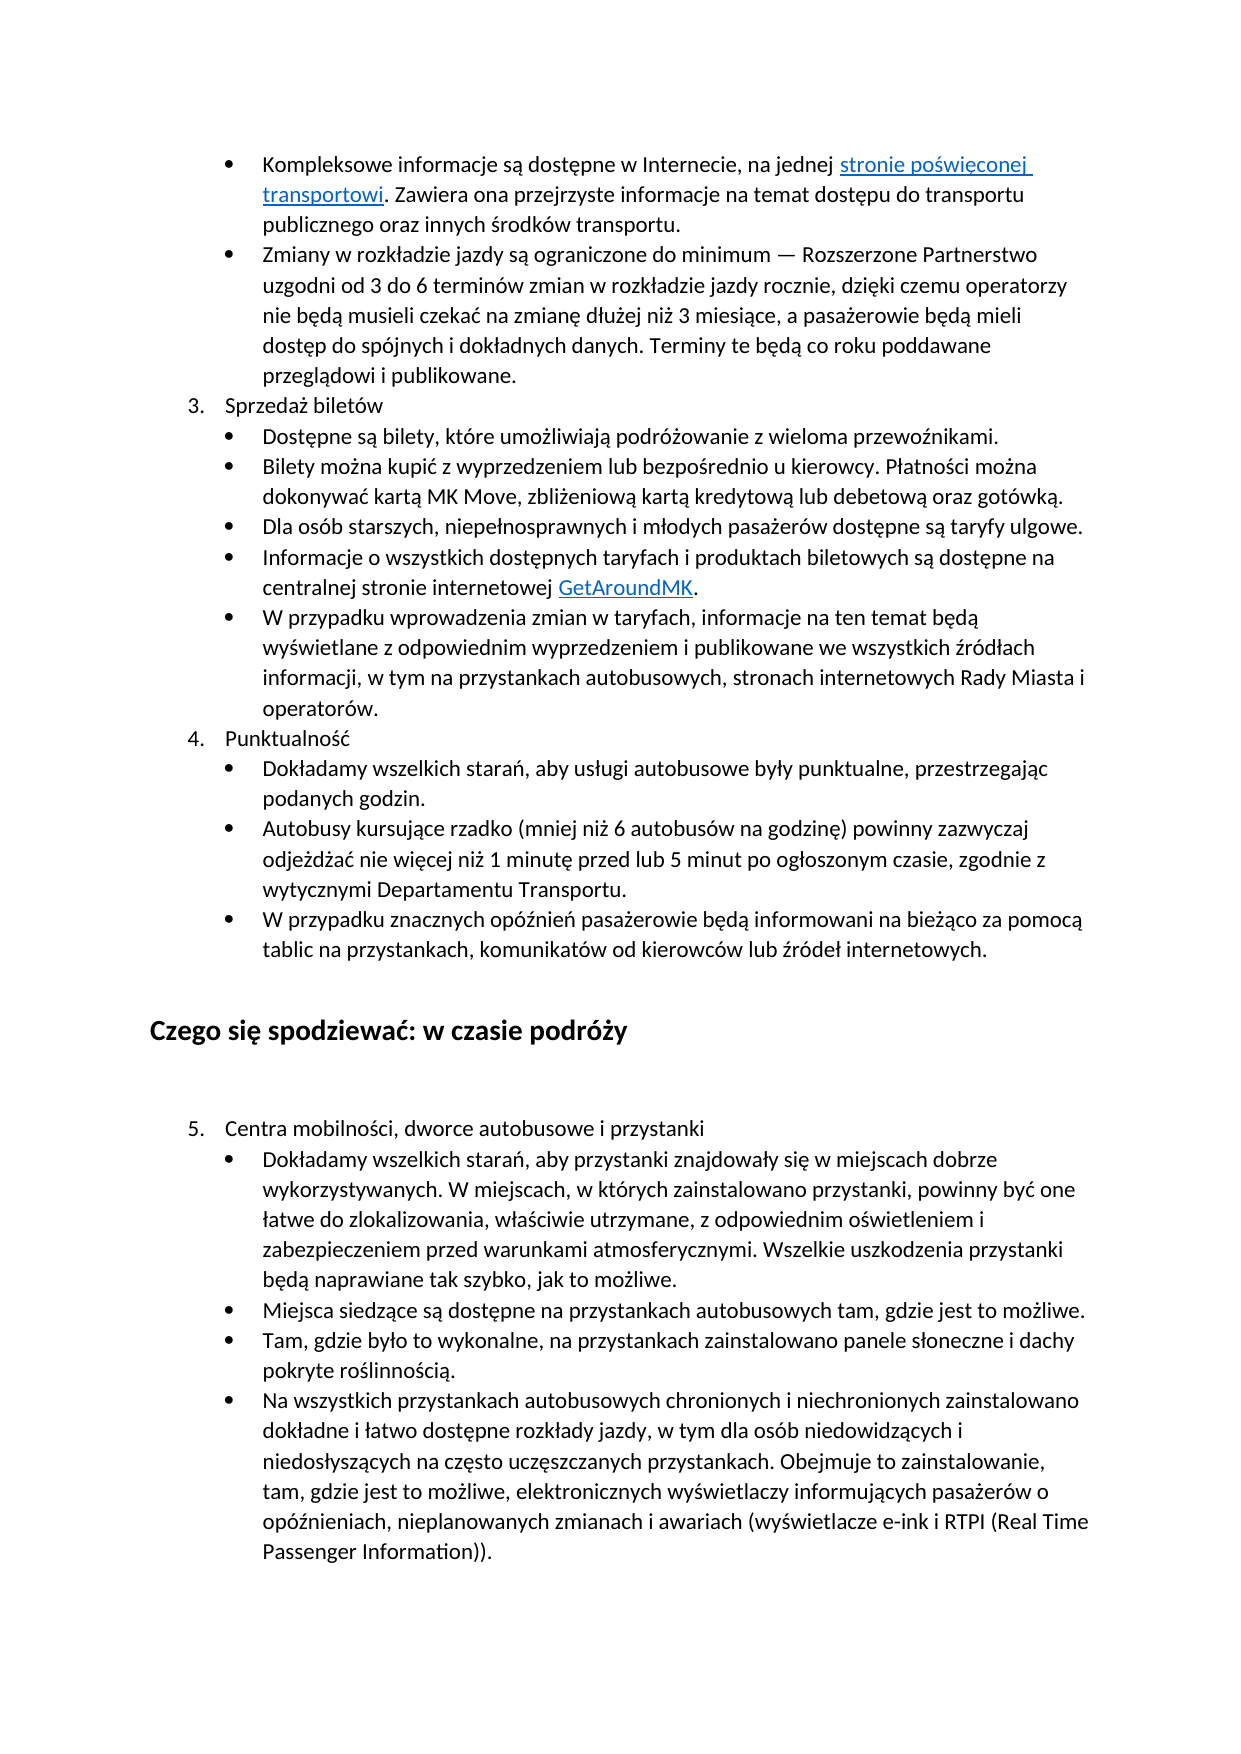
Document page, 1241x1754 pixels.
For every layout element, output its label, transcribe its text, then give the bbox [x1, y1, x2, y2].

list Dla osób starszych, niepełnosprawnych i młodych pasażerów dostępne są taryfy ulgowe. [225, 512, 1090, 541]
list W przypadku znacznych opóźnień pasażerowie będą informowani na bieżąco za pomocą tablic na przystankach, komunikatów od kierowców lub źródeł internetowych. [225, 905, 1090, 963]
list Dokładamy wszelkich starań, aby przystanki znajdowały się w miejscach dobrze wykorzystywanych. W miejscach, w których zainstalowano przystanki, powinny być one łatwe do zlokalizowania, właściwie utrzymane, z odpowiednim oświetleniem i zabezpieczeniem przed warunkami atmosferycznymi. Wszelkie uszkodzenia przystanki będą naprawiane tak szybko, jak to możliwe. [225, 1145, 1090, 1293]
list Informacje o wszystkich dostępnych taryfach i produktach biletowych są dostępne na centralnej stronie internetowej GetAroundMK. [225, 543, 1090, 601]
list Centra mobilności, dworce autobusowe i przystanki [187, 1114, 1090, 1142]
list Na wszystkich przystankach autobusowych chronionych i niechronionych zainstalowano dokładne i łatwo dostępne rozkłady jazdy, w tym dla osób niedowidzących i niedosłyszących na często uczęszczanych przystankach. Obejmuje to zainstalowanie, tam, gdzie jest to możliwe, elektronicznych wyświetlaczy informujących pasażerów o opóźnieniach, nieplanowanych zmianach i awariach (wyświetlacze e-ink i RTPI (Real Time Passenger Information)). [225, 1386, 1090, 1565]
list Autobusy kursujące rzadko (mniej niż 6 autobusów na godzinę) powinny zazwyczaj odjeżdżać nie więcej niż 1 minutę przed lub 5 minut po ogłoszonym czasie, zgodnie z wytycznymi Departamentu Transportu. [225, 814, 1090, 903]
list Zmiany w rozkładzie jazdy są ograniczone do minimum — Rozszerzone Partnerstwo uzgodni od 3 do 6 terminów zmian w rozkładzie jazdy rocznie, dzięki czemu operatorzy nie będą musieli czekać na zmianę dłużej niż 3 miesiące, a pasażerowie będą mieli dostęp do spójnych i dokładnych danych. Terminy te będą co roku poddawane przeglądowi i publikowane. [225, 241, 1090, 389]
list Dostępne są bilety, które umożliwiają podróżowanie z wieloma przewoźnikami. [225, 422, 1090, 450]
list Sprzedaż biletów [187, 392, 1090, 420]
list Miejsca siedzące są dostępne na przystankach autobusowych tam, gdzie jest to możliwe. [225, 1296, 1090, 1324]
list Kompleksowe informacje są dostępne w Internecie, na jednej stronie poświęconej transportowi. Zawiera ona przejrzyste informacje na temat dostępu do transportu publicznego oraz innych środków transportu. [225, 150, 1090, 238]
list W przypadku wprowadzenia zmian w taryfach, informacje na ten temat będą wyświetlane z odpowiednim wyprzedzeniem i publikowane we wszystkich źródłach informacji, w tym na przystankach autobusowych, stronach internetowych Rady Miasta i operatorów. [225, 603, 1090, 722]
list Bilety można kupić z wyprzedzeniem lub bezpośrednio u kierowcy. Płatności można dokonywać kartą MK Move, zbliżeniową kartą kredytową lub debetową oraz gotówką. [225, 452, 1090, 510]
list Dokładamy wszelkich starań, aby usługi autobusowe były punktualne, przestrzegając podanych godzin. [225, 754, 1090, 812]
list Punktualność [187, 724, 1090, 752]
list Tam, gdzie było to wykonalne, na przystankach zainstalowano panele słoneczne i dachy pokryte roślinnością. [225, 1326, 1090, 1384]
text Czego się spodziewać: w czasie podróży [150, 1012, 1090, 1048]
